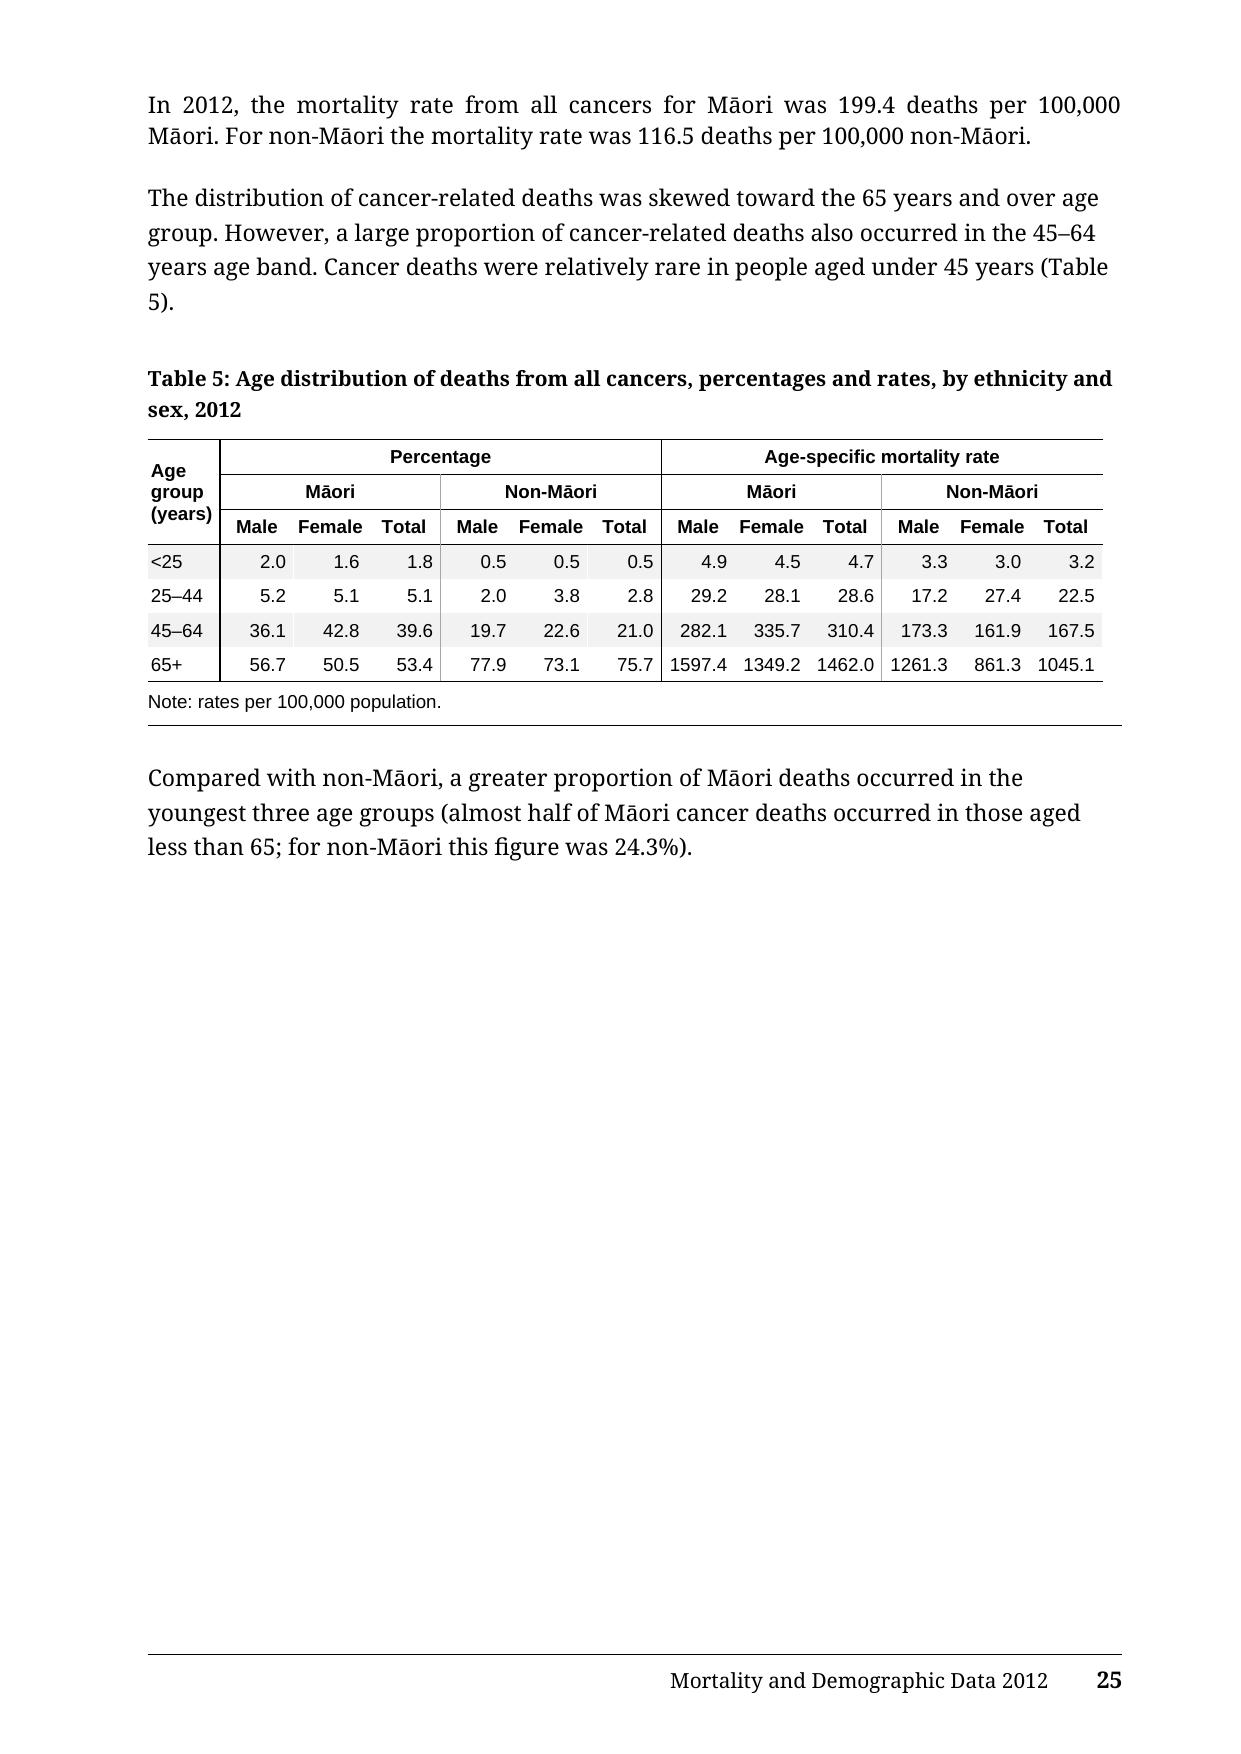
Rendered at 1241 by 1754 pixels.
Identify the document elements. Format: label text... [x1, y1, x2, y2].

table_cell 28.6 [808, 579, 881, 613]
table_cell 5.1 [367, 579, 440, 613]
table_cell 2.0 [441, 579, 514, 613]
table_cell 4.7 [808, 545, 881, 579]
table_cell 5.2 [221, 579, 293, 613]
table_cell 5.1 [294, 579, 367, 613]
table_cell 310.4 [808, 613, 881, 647]
table_cell 167.5 [1029, 613, 1102, 647]
table_cell Māori [662, 475, 881, 509]
table_cell Male [882, 510, 955, 544]
table_cell 22.6 [514, 613, 587, 647]
table_cell Total [1029, 510, 1102, 544]
table_cell Total [588, 510, 661, 544]
table_cell 335.7 [735, 613, 808, 647]
table_cell 42.8 [294, 613, 367, 647]
table_cell 19.7 [441, 613, 514, 647]
table_cell 1.6 [294, 545, 367, 579]
table_cell Non-Māori [441, 475, 661, 509]
table_cell Total [367, 510, 440, 544]
table_cell 65+ [148, 647, 219, 681]
table_header Percentage [221, 440, 661, 474]
table_cell 3.8 [514, 579, 587, 613]
table_cell 53.4 [367, 647, 440, 681]
table_cell 45–64 [148, 613, 219, 647]
table_cell 77.9 [441, 647, 514, 681]
table_cell Female [514, 510, 587, 544]
table_cell 1045.1 [1029, 647, 1102, 681]
text Table 5: Age distribution of deaths from all cancers, percentages and rates, by ethnicity and sex, 2012 [148, 364, 1122, 423]
table_cell 39.6 [367, 613, 440, 647]
table_cell 3.3 [882, 545, 955, 579]
table_cell 3.0 [955, 545, 1029, 579]
table_cell 0.5 [514, 545, 587, 579]
table_cell 2.0 [221, 545, 293, 579]
table_cell <25 [148, 545, 219, 579]
table_cell 4.5 [735, 545, 808, 579]
table_cell 161.9 [955, 613, 1029, 647]
text The distribution of cancer-related deaths was skewed toward the 65 years and over age group. However, a large proportion of cancer-related deaths also occurred in the 45–64 years age band. Cancer deaths were relatively rare in people aged under 45 years (Table 5). [148, 182, 1122, 317]
text In 2012, the mortality rate from all cancers for Māori was 199.4 deaths per 100,000 Māori. For non-Māori the mortality rate was 116.5 deaths per 100,000 non-Māori. [148, 89, 1122, 151]
table_cell 1349.2 [735, 647, 808, 681]
table_cell 861.3 [955, 647, 1029, 681]
table_cell 28.1 [735, 579, 808, 613]
table_header Age group (years) [148, 440, 219, 544]
table_cell Male [662, 510, 735, 544]
table_cell 29.2 [662, 579, 735, 613]
table_cell 4.9 [662, 545, 735, 579]
text Note: rates per 100,000 population. [148, 691, 1122, 725]
table_cell 282.1 [662, 613, 735, 647]
table_cell 73.1 [514, 647, 587, 681]
table_cell Non-Māori [882, 475, 1102, 509]
table_cell 75.7 [588, 647, 661, 681]
text Compared with non-Māori, a greater proportion of Māori deaths occurred in the youngest three age groups (almost half of Māori cancer deaths occurred in those aged less than 65; for non-Māori this figure was 24.3%). [148, 762, 1122, 862]
table_cell Female [294, 510, 367, 544]
table_cell 1261.3 [882, 647, 955, 681]
table_cell 50.5 [294, 647, 367, 681]
table_cell 1462.0 [808, 647, 881, 681]
table_cell Female [955, 510, 1029, 544]
table_cell Male [221, 510, 293, 544]
table_cell Total [808, 510, 881, 544]
table_cell Male [441, 510, 514, 544]
table_cell 0.5 [588, 545, 661, 579]
table_header Age-specific mortality rate [662, 440, 1102, 474]
table_cell 0.5 [441, 545, 514, 579]
table_cell Female [735, 510, 808, 544]
table_cell 1.8 [367, 545, 440, 579]
table_cell 3.2 [1029, 545, 1102, 579]
table_cell 17.2 [882, 579, 955, 613]
table_cell 25–44 [148, 579, 219, 613]
table_cell Māori [221, 475, 440, 509]
table_cell 36.1 [221, 613, 293, 647]
table_cell 56.7 [221, 647, 293, 681]
table_cell 21.0 [588, 613, 661, 647]
table_cell 22.5 [1029, 579, 1102, 613]
table_cell 27.4 [955, 579, 1029, 613]
table_cell 173.3 [882, 613, 955, 647]
table_cell 2.8 [588, 579, 661, 613]
table_cell 1597.4 [662, 647, 735, 681]
